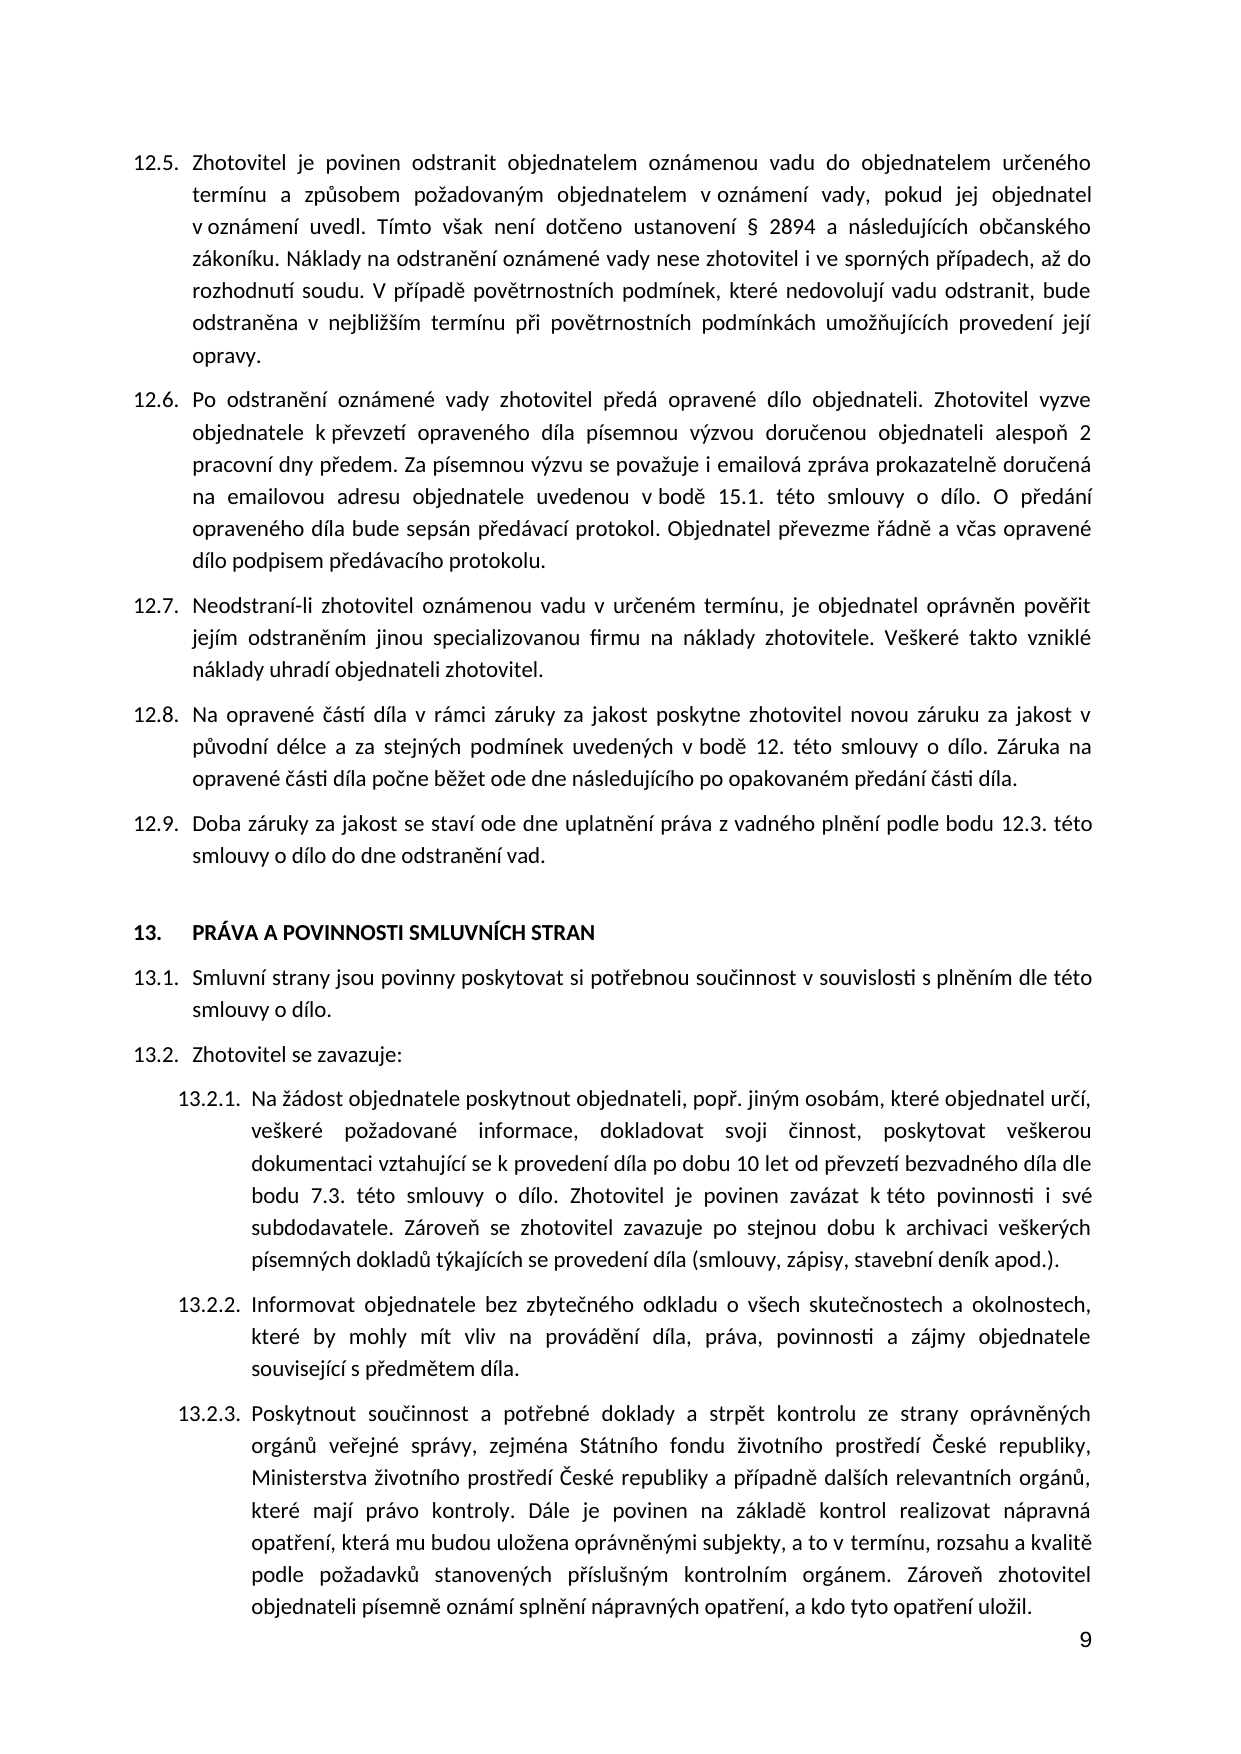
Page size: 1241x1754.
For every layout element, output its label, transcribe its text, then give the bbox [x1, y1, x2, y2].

list Poskytnout součinnost a potřebné doklady a strpět kontrolu ze strany oprávněných orgánů veřejné správy, zejména Státního fondu životního prostředí České republiky, Ministerstva životního prostředí České republiky a případně dalších relevantních orgánů, které mají právo kontroly. Dále je povinen na základě kontrol realizovat nápravná opatření, která mu budou uložena oprávněnými subjekty, a to v termínu, rozsahu a kvalitě podle požadavků stanovených příslušným kontrolním orgánem. Zároveň zhotovitel objednateli písemně oznámí splnění nápravných opatření, a kdo tyto opatření uložil. [177, 1399, 1093, 1620]
list Na žádost objednatele poskytnout objednateli, popř. jiným osobám, které objednatel určí, veškeré požadované informace, dokladovat svoji činnost, poskytovat veškerou dokumentaci vztahující se k provedení díla po dobu 10 let od převzetí bezvadného díla dle bodu 7.3. této smlouvy o dílo. Zhotovitel je povinen zavázat k této povinnosti i své subdodavatele. Zároveň se zhotovitel zavazuje po stejnou dobu k archivaci veškerých písemných dokladů týkajících se provedení díla (smlouvy, zápisy, stavební deník apod.). [177, 1084, 1093, 1273]
list Zhotovitel se zavazuje: [133, 1040, 1093, 1068]
list Po odstranění oznámené vady zhotovitel předá opravené dílo objednateli. Zhotovitel vyzve objednatele k převzetí opraveného díla písemnou výzvou doručenou objednateli alespoň 2 pracovní dny předem. Za písemnou výzvu se považuje i emailová zpráva prokazatelně doručená na emailovou adresu objednatele uvedenou v bodě 15.1. této smlouvy o dílo. O předání opraveného díla bude sepsán předávací protokol. Objednatel převezme řádně a včas opravené dílo podpisem předávacího protokolu. [133, 385, 1093, 574]
list Smluvní strany jsou povinny poskytovat si potřebnou součinnost v souvislosti s plněním dle této smlouvy o dílo. [133, 963, 1093, 1023]
list Informovat objednatele bez zbytečného odkladu o všech skutečnostech a okolnostech, které by mohly mít vliv na provádění díla, práva, povinnosti a zájmy objednatele související s předmětem díla. [177, 1290, 1093, 1382]
list Na opravené částí díla v rámci záruky za jakost poskytne zhotovitel novou záruku za jakost v původní délce a za stejných podmínek uvedených v bodě 12. této smlouvy o dílo. Záruka na opravené části díla počne běžet ode dne následujícího po opakovaném předání části díla. [133, 700, 1093, 792]
list Práva a povinnosti smluvních stran [133, 918, 1093, 946]
list Doba záruky za jakost se staví ode dne uplatnění práva z vadného plnění podle bodu 12.3. této smlouvy o dílo do dne odstranění vad. [133, 809, 1093, 869]
list Neodstraní-li zhotovitel oznámenou vadu v určeném termínu, je objednatel oprávněn pověřit jejím odstraněním jinou specializovanou firmu na náklady zhotovitele. Veškeré takto vzniklé náklady uhradí objednateli zhotovitel. [133, 591, 1093, 683]
list Zhotovitel je povinen odstranit objednatelem oznámenou vadu do objednatelem určeného termínu a způsobem požadovaným objednatelem v oznámení vady, pokud jej objednatel v oznámení uvedl. Tímto však není dotčeno ustanovení § 2894 a následujících občanského zákoníku. Náklady na odstranění oznámené vady nese zhotovitel i ve sporných případech, až do rozhodnutí soudu. V případě povětrnostních podmínek, které nedovolují vadu odstranit, bude odstraněna v nejbližším termínu při povětrnostních podmínkách umožňujících provedení její opravy. [133, 148, 1093, 369]
